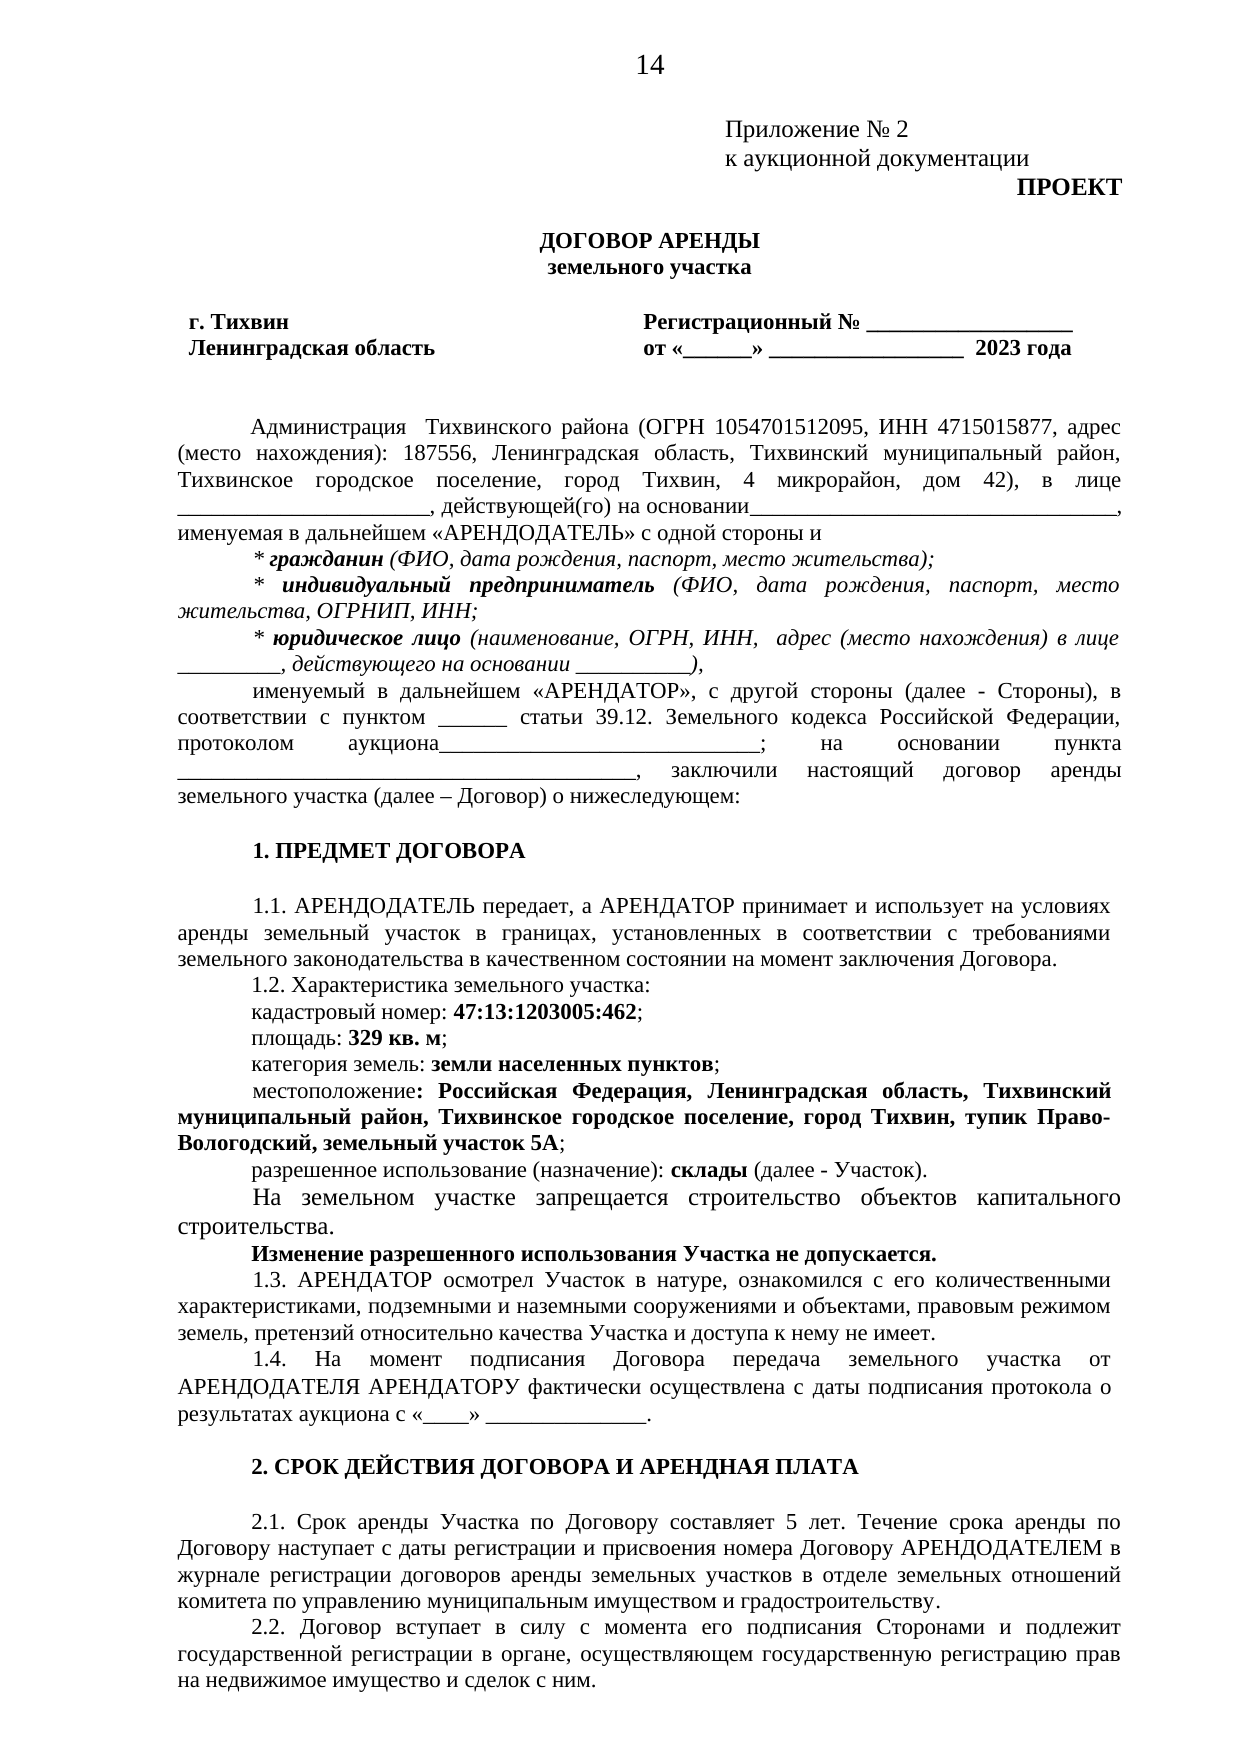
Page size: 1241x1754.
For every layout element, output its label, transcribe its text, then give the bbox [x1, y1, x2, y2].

table_header г. Тихвин Ленинградская область [177, 308, 632, 387]
text именуемый в дальнейшем «АРЕНДАТОР», с другой стороны (далее - Стороны), в соответствии с пунктом ______ статьи 39.12. Земельного кодекса Российской Федерации, протоколом аукциона____________________________; на основании пункта ________________________________________, заключили настоящий договор аренды земельного участка (далее – Договор) о нижеследующем: [177, 677, 1122, 808]
text площадь: 329 кв. м; [158, 1024, 1112, 1050]
text * индивидуальный предприниматель (ФИО, дата рождения, паспорт, место жительства, ОГРНИП, ИНН; [177, 571, 1122, 624]
text ДОГОВОР АРЕНДЫ [177, 227, 1122, 253]
text к аукционной документации [252, 143, 1122, 172]
text * юридическое лицо (наименование, ОГРН, ИНН, адрес (место нахождения) в лице _________, действующего на основании __________), [177, 624, 1122, 677]
text 2.1. Срок аренды Участка по Договору составляет 5 лет. Течение срока аренды по Договору наступает с даты регистрации и присвоения номера Договору АРЕНДОДАТЕЛЕМ в журнале регистрации договоров аренды земельных участков в отделе земельных отношений комитета по управлению муниципальным имуществом и градостроительству. [177, 1508, 1122, 1613]
text кадастровый номер: 47:13:1203005:462; [158, 998, 1112, 1024]
text 1.1. АРЕНДОДАТЕЛЬ передает, а АРЕНДАТОР принимает и использует на условиях аренды земельный участок в границах, установленных в соответствии с требованиями земельного законодательства в качественном состоянии на момент заключения Договора. [177, 892, 1112, 971]
text Администрация Тихвинского района (ОГРН 1054701512095, ИНН 4715015877, адрес (место нахождения): 187556, Ленинградская область, Тихвинский муниципальный район, Тихвинское городское поселение, город Тихвин, 4 микрорайон, дом 42), в лице ______________________, действующей(го) на основании________________________________, именуемая в дальнейшем «АРЕНДОДАТЕЛЬ» с одной стороны и [177, 413, 1122, 545]
text категория земель: земли населенных пунктов; [158, 1050, 1112, 1077]
text Изменение разрешенного использования Участка не допускается. [158, 1240, 1112, 1266]
table_header Регистрационный № __________________ от «______» _________________ 2023 года [632, 308, 1094, 387]
text На земельном участке запрещается строительство объектов капитального строительства. [177, 1182, 1122, 1240]
text * гражданин (ФИО, дата рождения, паспорт, место жительства); [177, 545, 1122, 571]
text ПРОЕКТ [177, 172, 1122, 201]
text Приложение № 2 [252, 114, 1122, 143]
text 2.2. Договор вступает в силу с момента его подписания Сторонами и подлежит государственной регистрации в органе, осуществляющем государственную регистрацию прав на недвижимое имущество и сделок с ним. [177, 1613, 1122, 1692]
text местоположение: Российская Федерация, Ленинградская область, Тихвинский муниципальный район, Тихвинское городское поселение, город Тихвин, тупик Право-Вологодский, земельный участок 5А; [177, 1077, 1112, 1156]
text 1.4. На момент подписания Договора передача земельного участка от АРЕНДОДАТЕЛЯ АРЕНДАТОРУ фактически осуществлена с даты подписания протокола о результатах аукциона с «____» ______________. [177, 1345, 1112, 1427]
text 1. ПРЕДМЕТ ДОГОВОРА [177, 837, 1122, 863]
text земельного участка [177, 253, 1122, 280]
text 2. СРОК ДЕЙСТВИЯ ДОГОВОРА И АРЕНДНАЯ ПЛАТА [177, 1453, 1122, 1479]
text разрешенное использование (назначение): склады (далее - Участок). [158, 1156, 1112, 1182]
text 1.2. Характеристика земельного участка: [158, 971, 1112, 998]
text 1.3. АРЕНДАТОР осмотрел Участок в натуре, ознакомился с его количественными характеристиками, подземными и наземными сооружениями и объектами, правовым режимом земель, претензий относительно качества Участка и доступа к нему не имеет. [177, 1266, 1112, 1345]
